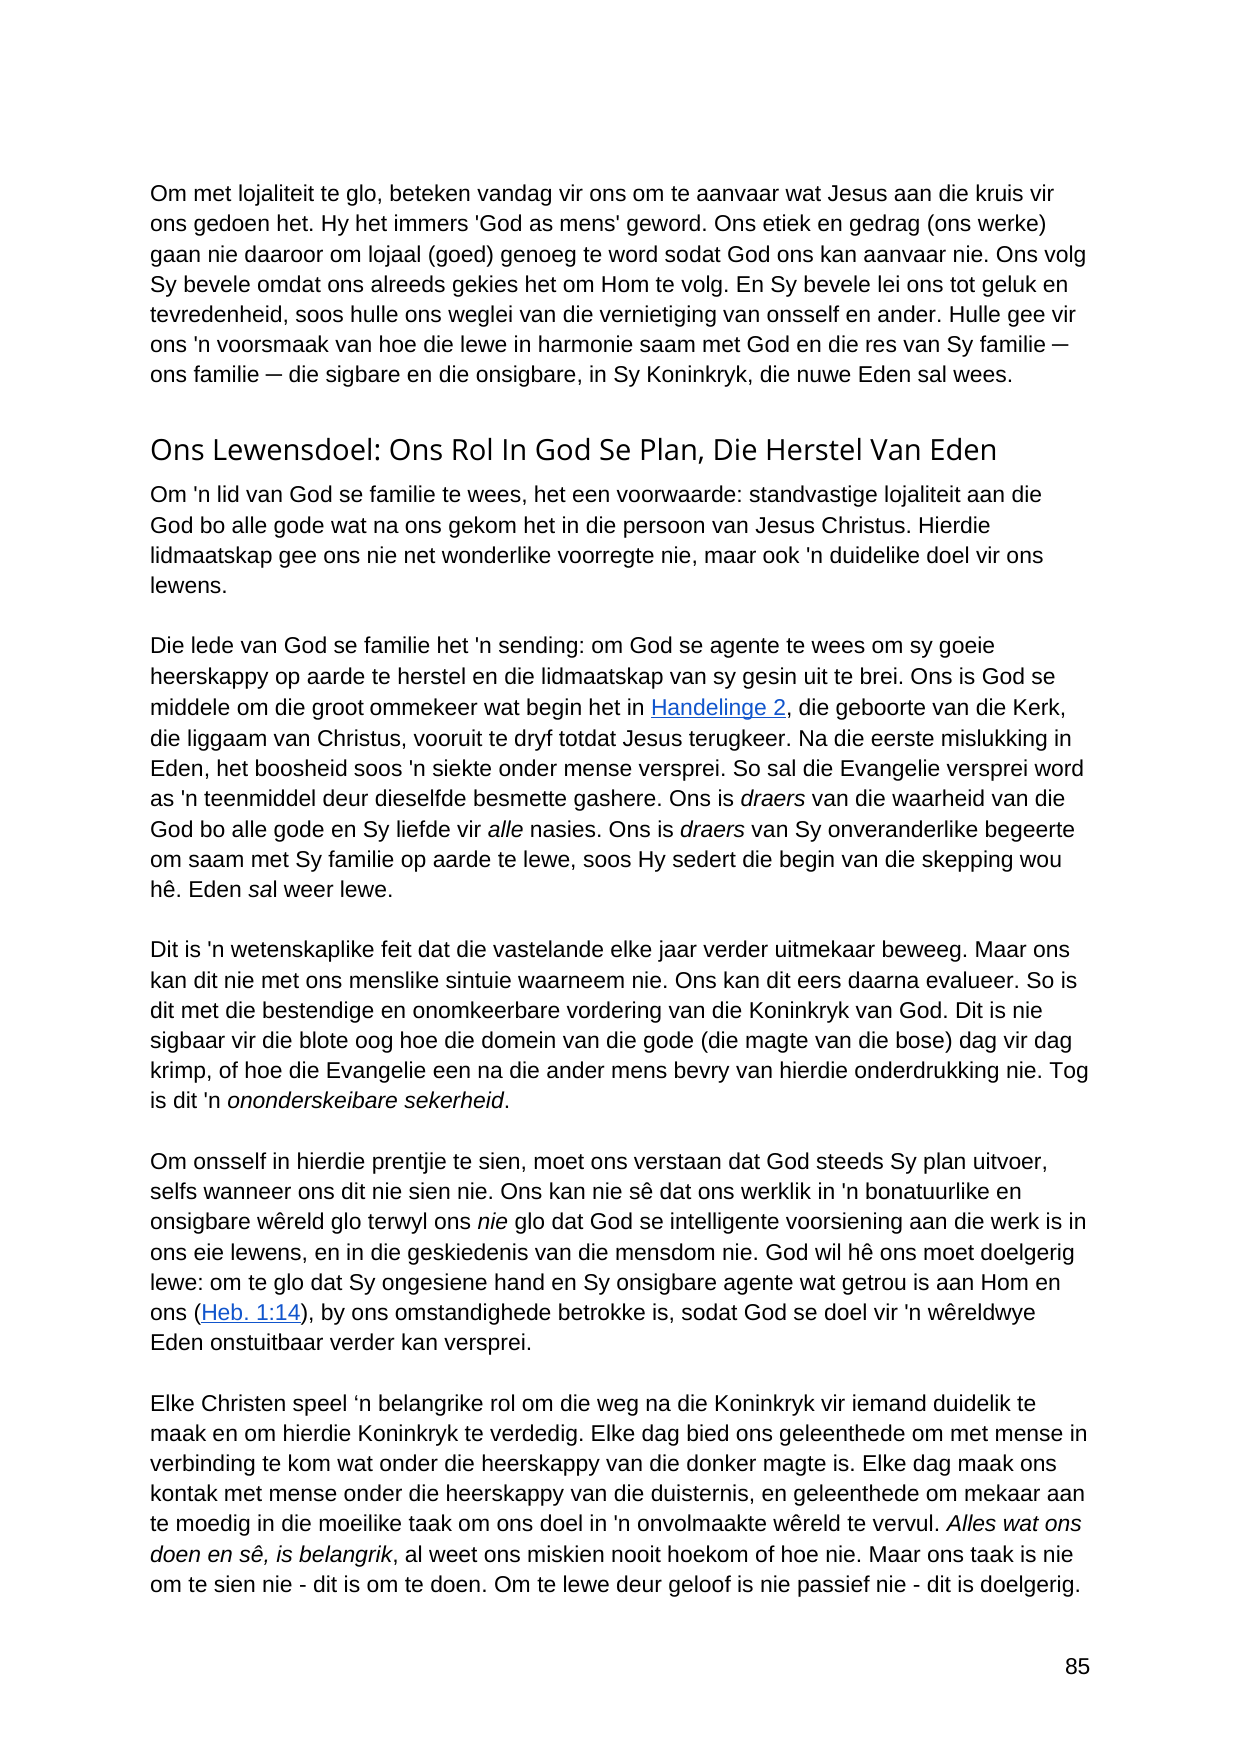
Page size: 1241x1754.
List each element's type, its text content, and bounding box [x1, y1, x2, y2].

text Dit is 'n wetenskaplike feit dat die vastelande elke jaar verder uitmekaar beweeg. Maar ons kan dit nie met ons menslike sintuie waarneem nie. Ons kan dit eers daarna evalueer. So is dit met die bestendige en onomkeerbare vordering van die Koninkryk van God. Dit is nie sigbaar vir die blote oog hoe die domein van die gode (die magte van die bose) dag vir dag krimp, of hoe die Evangelie een na die ander mens bevry van hierdie onderdrukking nie. Tog is dit 'n ononderskeibare sekerheid. [150, 936, 1090, 1114]
text Die lede van God se familie het 'n sending: om God se agente te wees om sy goeie heerskappy op aarde te herstel en die lidmaatskap van sy gesin uit te brei. Ons is God se middele om die groot ommekeer wat begin het in Handelinge 2, die geboorte van die Kerk, die liggaam van Christus, vooruit te dryf totdat Jesus terugkeer. Na die eerste mislukking in Eden, het boosheid soos 'n siekte onder mense versprei. So sal die Evangelie versprei word as 'n teenmiddel deur dieselfde besmette gashere. Ons is draers van die waarheid van die God bo alle gode en Sy liefde vir alle nasies. Ons is draers van Sy onveranderlike begeerte om saam met Sy familie op aarde te lewe, soos Hy sedert die begin van die skepping wou hê. Eden sal weer lewe. [150, 632, 1090, 902]
text Om onsself in hierdie prentjie te sien, moet ons verstaan dat God steeds Sy plan uitvoer, selfs wanneer ons dit nie sien nie. Ons kan nie sê dat ons werklik in 'n bonatuurlike en onsigbare wêreld glo terwyl ons nie glo dat God se intelligente voorsiening aan die werk is in ons eie lewens, en in die geskiedenis van die mensdom nie. God wil hê ons moet doelgerig lewe: om te glo dat Sy ongesiene hand en Sy onsigbare agente wat getrou is aan Hom en ons (Heb. 1:14), by ons omstandighede betrokke is, sodat God se doel vir 'n wêreldwye Eden onstuitbaar verder kan versprei. [150, 1148, 1090, 1356]
subtitle Ons Lewensdoel: Ons Rol In God Se Plan, Die Herstel Van Eden [150, 429, 1090, 469]
text Om 'n lid van God se familie te wees, het een voorwaarde: standvastige lojaliteit aan die God bo alle gode wat na ons gekom het in die persoon van Jesus Christus. Hierdie lidmaatskap gee ons nie net wonderlike voorregte nie, maar ook 'n duidelike doel vir ons lewens. [150, 481, 1090, 598]
text Elke Christen speel ‘n belangrike rol om die weg na die Koninkryk vir iemand duidelik te maak en om hierdie Koninkryk te verdedig. Elke dag bied ons geleenthede om met mense in verbinding te kom wat onder die heerskappy van die donker magte is. Elke dag maak ons kontak met mense onder die heerskappy van die duisternis, en geleenthede om mekaar aan te moedig in die moeilike taak om ons doel in 'n onvolmaakte wêreld te vervul. Alles wat ons doen en sê, is belangrik, al weet ons miskien nooit hoekom of hoe nie. Maar ons taak is nie om te sien nie - dit is om te doen. Om te lewe deur geloof is nie passief nie - dit is doelgerig. [150, 1389, 1090, 1597]
text Om met lojaliteit te glo, beteken vandag vir ons om te aanvaar wat Jesus aan die kruis vir ons gedoen het. Hy het immers 'God as mens' geword. Ons etiek en gedrag (ons werke) gaan nie daaroor om lojaal (goed) genoeg te word sodat God ons kan aanvaar nie. Ons volg Sy bevele omdat ons alreeds gekies het om Hom te volg. En Sy bevele lei ons tot geluk en tevredenheid, soos hulle ons weglei van die vernietiging van onsself en ander. Hulle gee vir ons 'n voorsmaak van hoe die lewe in harmonie saam met God en die res van Sy familie ─ ons familie ─ die sigbare en die onsigbare, in Sy Koninkryk, die nuwe Eden sal wees. [150, 180, 1090, 388]
